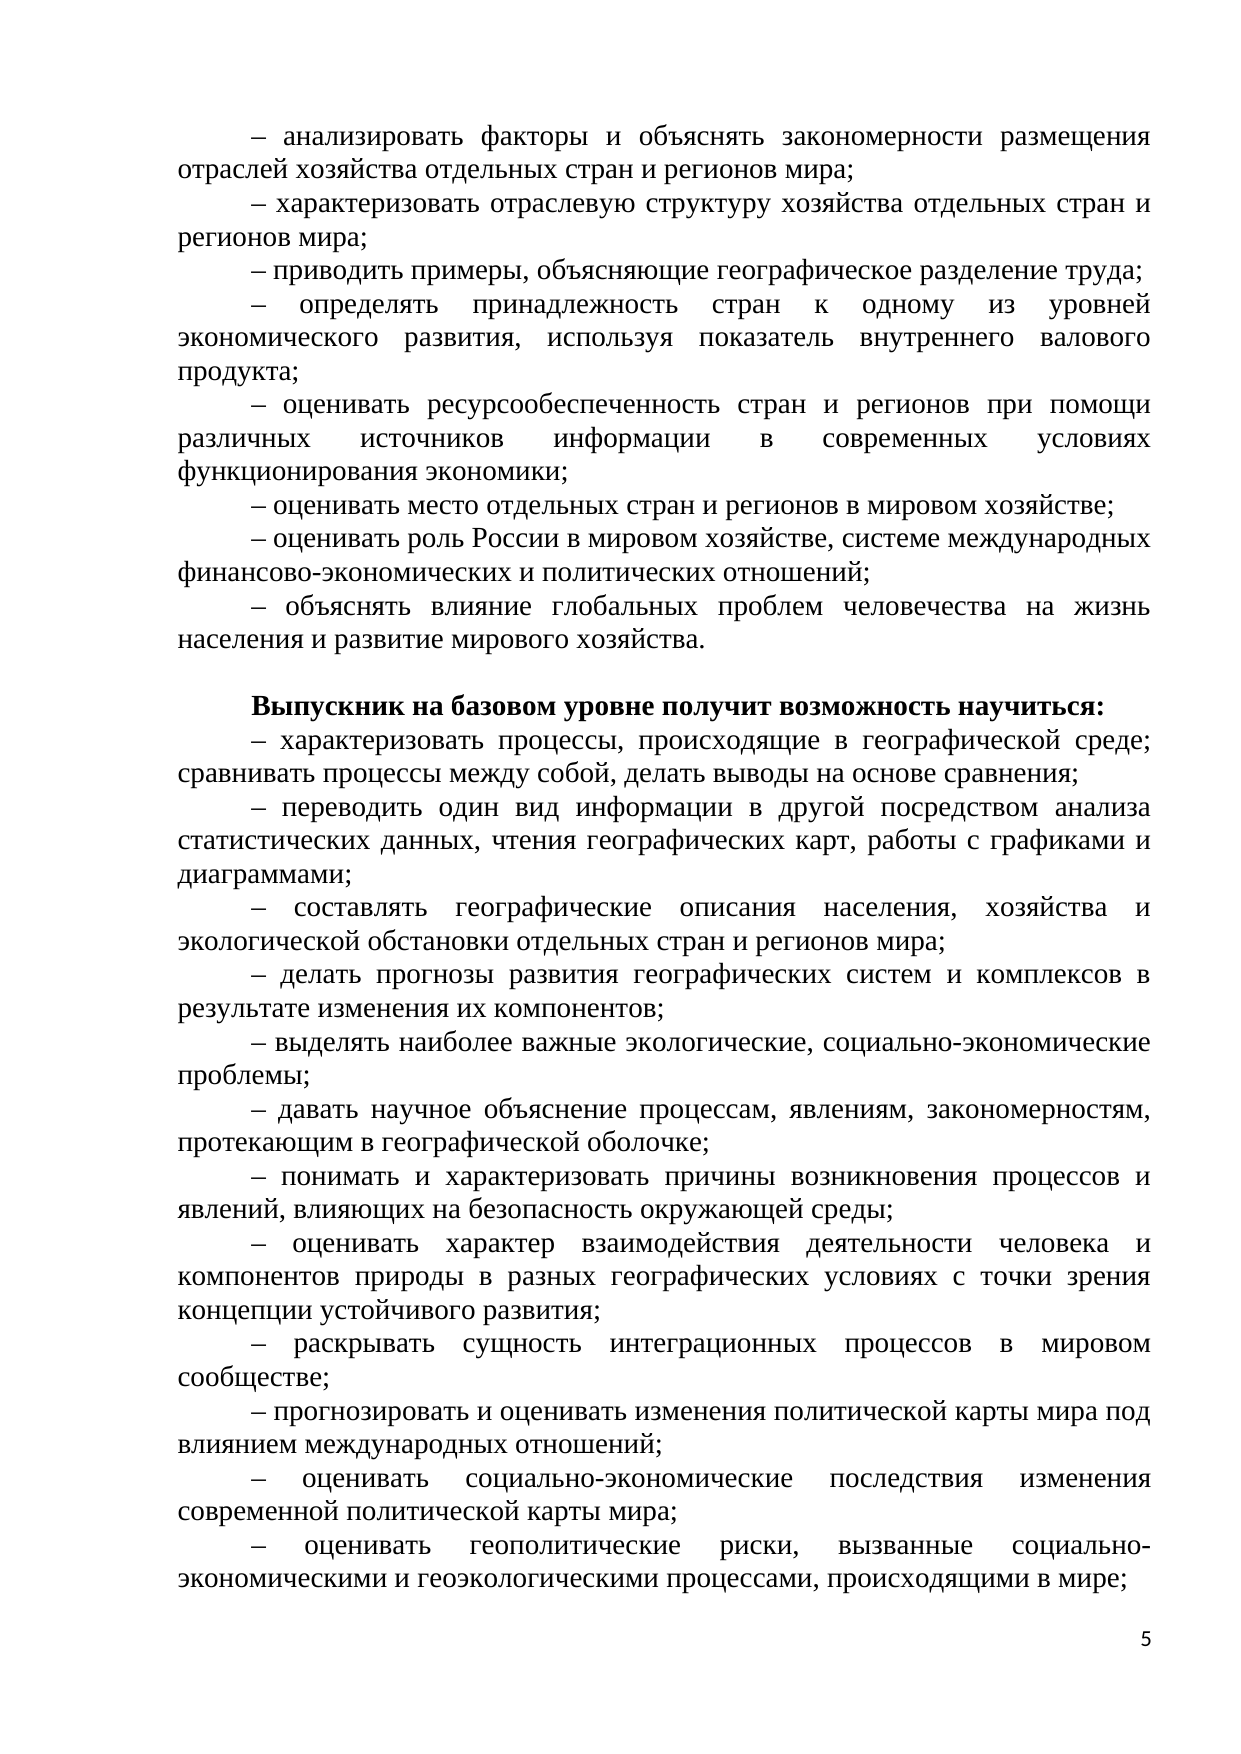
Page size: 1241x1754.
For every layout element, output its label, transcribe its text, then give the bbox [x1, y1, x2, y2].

text – оценивать ресурсообеспеченность стран и регионов при помощи различных источников информации в современных условиях функционирования экономики; [177, 386, 1152, 487]
text – прогнозировать и оценивать изменения политической карты мира под влиянием международных отношений; [177, 1393, 1152, 1460]
text – оценивать место отдельных стран и регионов в мировом хозяйстве; [177, 487, 1152, 521]
text – объяснять влияние глобальных проблем человечества на жизнь населения и развитие мирового хозяйства. [177, 588, 1152, 655]
text – переводить один вид информации в другой посредством анализа статистических данных, чтения географических карт, работы с графиками и диаграммами; [177, 789, 1152, 889]
text – оценивать роль России в мировом хозяйстве, системе международных финансово-экономических и политических отношений; [177, 521, 1152, 588]
text – раскрывать сущность интеграционных процессов в мировом сообществе; [177, 1326, 1152, 1393]
text – приводить примеры, объясняющие географическое разделение труда; [177, 252, 1152, 286]
text – определять принадлежность стран к одному из уровней экономического развития, используя показатель внутреннего валового продукта; [177, 286, 1152, 386]
text – давать научное объяснение процессам, явлениям, закономерностям, протекающим в географической оболочке; [177, 1091, 1152, 1158]
text – характеризовать отраслевую структуру хозяйства отдельных стран и регионов мира; [177, 185, 1152, 252]
text – делать прогнозы развития географических систем и комплексов в результате изменения их компонентов; [177, 957, 1152, 1024]
text – характеризовать процессы, происходящие в географической среде; сравнивать процессы между собой, делать выводы на основе сравнения; [177, 722, 1152, 789]
text – составлять географические описания населения, хозяйства и экологической обстановки отдельных стран и регионов мира; [177, 889, 1152, 957]
text – оценивать геополитические риски, вызванные социально-экономическими и геоэкологическими процессами, происходящими в мире; [177, 1527, 1152, 1594]
text Выпускник на базовом уровне получит возможность научиться: [177, 688, 1152, 722]
text – оценивать социально-экономические последствия изменения современной политической карты мира; [177, 1460, 1152, 1527]
text – анализировать факторы и объяснять закономерности размещения отраслей хозяйства отдельных стран и регионов мира; [177, 118, 1152, 185]
text – выделять наиболее важные экологические, социально-экономические проблемы; [177, 1024, 1152, 1091]
text – понимать и характеризовать причины возникновения процессов и явлений, влияющих на безопасность окружающей среды; [177, 1158, 1152, 1225]
